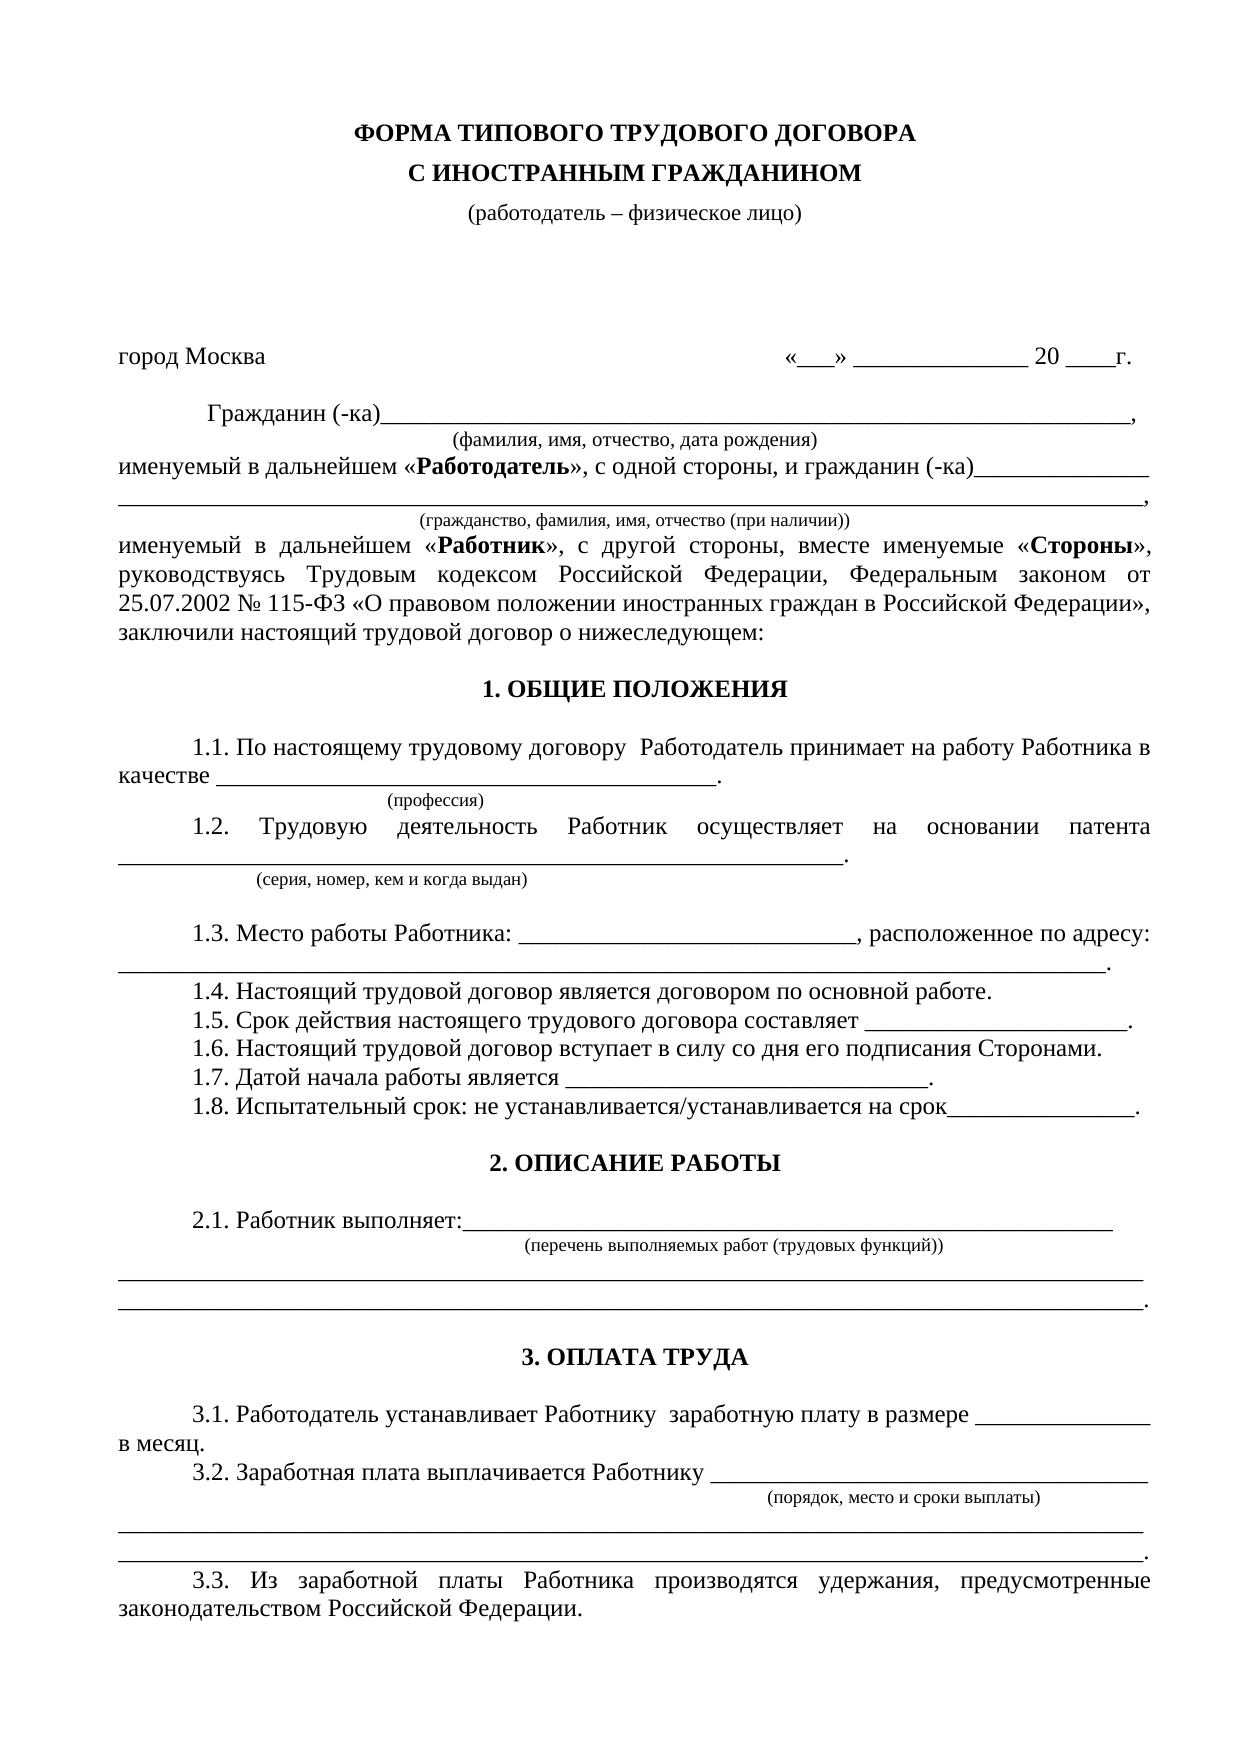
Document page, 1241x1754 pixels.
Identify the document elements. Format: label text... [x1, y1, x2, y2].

text в месяц. [118, 1428, 1152, 1457]
text С ИНОСТРАННЫМ ГРАЖДАНИНОМ [118, 158, 1152, 187]
text (порядок, место и сроки выплаты) [118, 1486, 1152, 1507]
text 1.2. Трудовую деятельность Работник осуществляет на основании патента __________________________________________________________. [118, 811, 1152, 868]
text (профессия) [118, 789, 1152, 811]
text (перечень выполняемых работ (трудовых функций)) [118, 1234, 1152, 1256]
text __________________________________________________________________________________, [118, 480, 1152, 509]
text 2. ОПИСАНИЕ РАБОТЫ [118, 1148, 1152, 1177]
text 1.7. Датой начала работы является _____________________________. [118, 1062, 1152, 1091]
text 1.8. Испытательный срок: не устанавливается/устанавливается на срок_______________. [118, 1091, 1152, 1120]
text (гражданство, фамилия, имя, отчество (при наличии)) [118, 509, 1152, 530]
text (работодатель – физическое лицо) [118, 198, 1152, 225]
text именуемый в дальнейшем «Работодатель», с одной стороны, и гражданин (-ка)______________ [118, 451, 1152, 480]
text 1.3. Место работы Работника: ___________________________, расположенное по адресу: _______________________________________________________________________________. [118, 918, 1152, 976]
text ФОРМА ТИПОВОГО ТРУДОВОГО ДОГОВОРА [118, 118, 1152, 147]
list 1. общие положения [118, 674, 1152, 703]
text (серия, номер, кем и когда выдан) [118, 868, 1152, 890]
text 3.2. Заработная плата выплачивается Работнику ___________________________________ [118, 1457, 1152, 1486]
text 1.5. Срок действия настоящего трудового договора составляет _____________________. [118, 1005, 1152, 1033]
text именуемый в дальнейшем «Работник», с другой стороны, вместе именуемые «Стороны», руководствуясь Трудовым кодексом Российской Федерации, Федеральным законом от 25.07.2002 № 115-ФЗ «О правовом положении иностранных граждан в Российской Федерации», заключили настоящий трудовой договор о нижеследующем: [118, 530, 1152, 645]
text 3.1. Работодатель устанавливает Работнику заработную плату в размере ______________ [118, 1399, 1152, 1428]
text 1.6. Настоящий трудовой договор вступает в силу со дня его подписания Сторонами. [118, 1033, 1152, 1062]
text город Москва «___» ______________ 20 ____г. [118, 341, 1152, 370]
text 2.1. Работник выполняет:____________________________________________________ [118, 1205, 1152, 1234]
text ____________________________________________________________________________________________________________________________________________________________________. [118, 1507, 1152, 1565]
text 1.4. Настоящий трудовой договор является договором по основной работе. [118, 976, 1152, 1005]
text Гражданин (-ка)____________________________________________________________, (фамилия, имя, отчество, дата рождения) [118, 398, 1152, 451]
text 1.1. По настоящему трудовому договору Работодатель принимает на работу Работника в качестве ________________________________________. [118, 732, 1152, 789]
text 3.3. Из заработной платы Работника производятся удержания, предусмотренные законодательством Российской Федерации. [118, 1565, 1152, 1622]
text ____________________________________________________________________________________________________________________________________________________________________. [118, 1256, 1152, 1313]
text 3. ОПЛАТА ТРУДА [118, 1342, 1152, 1371]
